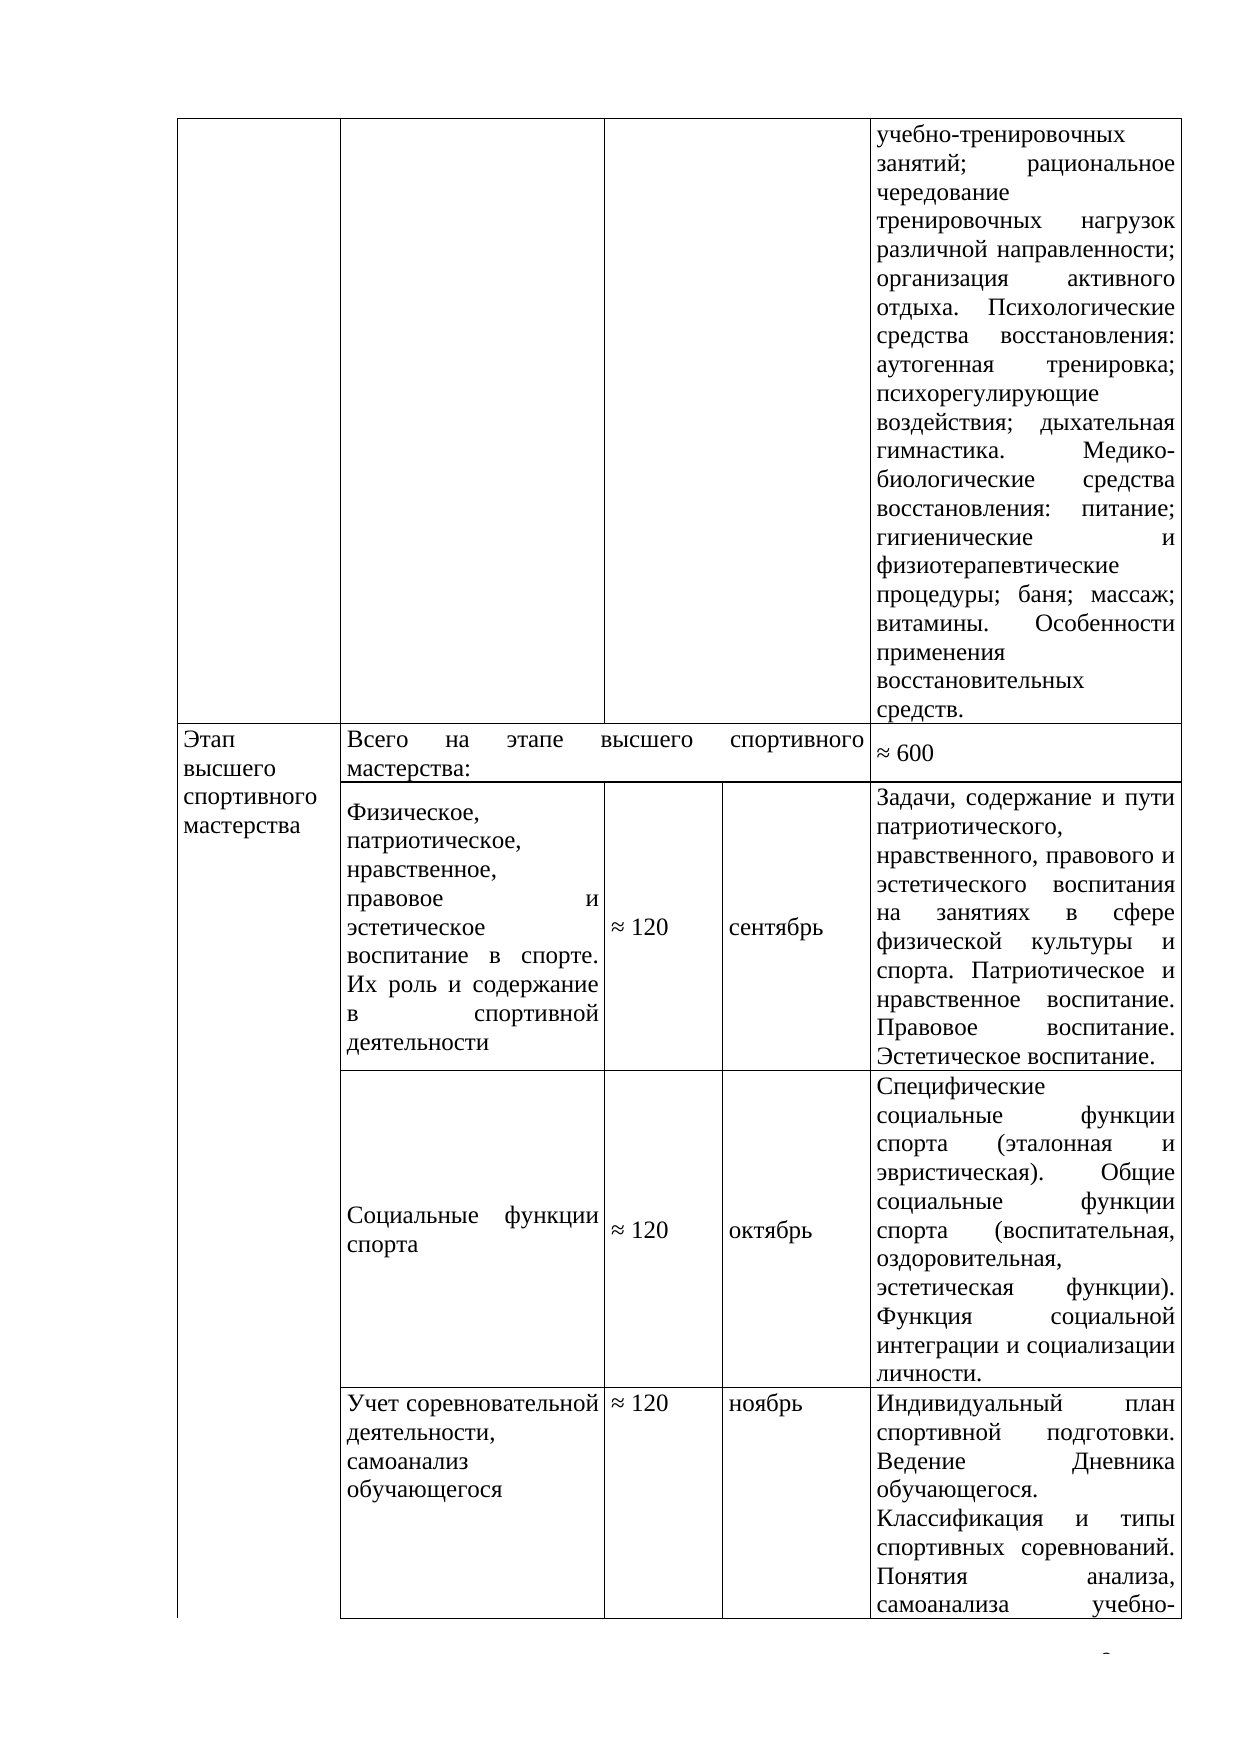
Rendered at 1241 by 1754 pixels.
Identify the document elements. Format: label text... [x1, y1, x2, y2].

table_cell ≈ 120 [605, 1388, 722, 1618]
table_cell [605, 119, 870, 723]
table_cell ≈ 120 [605, 783, 722, 1070]
table_cell Социальные функции спорта [341, 1071, 604, 1387]
table_cell Задачи, содержание и пути патриотического, нравственного, правового и эстетического воспитания на занятиях в сфере физической культуры и спорта. Патриотическое и нравственное воспитание. Правовое воспитание. Эстетическое воспитание. [871, 783, 1181, 1070]
table_cell Всего на этапе высшего спортивного мастерства: [341, 724, 870, 781]
table_cell Физическое, патриотическое, нравственное, правовое и эстетическое воспитание в спорте. Их роль и содержание в спортивной деятельности [341, 783, 604, 1070]
table_cell сентябрь [723, 783, 870, 1070]
table_cell ≈ 120 [605, 1071, 722, 1387]
table_cell ≈ 600 [871, 724, 1181, 781]
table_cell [871, 1388, 1181, 1618]
table_cell Специфические социальные функции спорта (эталонная и эвристическая). Общие социальные функции спорта (воспитательная, оздоровительная, эстетическая функции). Функция социальной интеграции и социализации личности. [871, 1071, 1181, 1387]
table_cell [871, 119, 1181, 723]
table_cell ноябрь [723, 1388, 870, 1618]
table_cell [341, 119, 604, 723]
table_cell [341, 1388, 604, 1618]
table_cell Этап высшего спортивного мастерства [178, 724, 340, 1618]
table_cell октябрь [723, 1071, 870, 1387]
